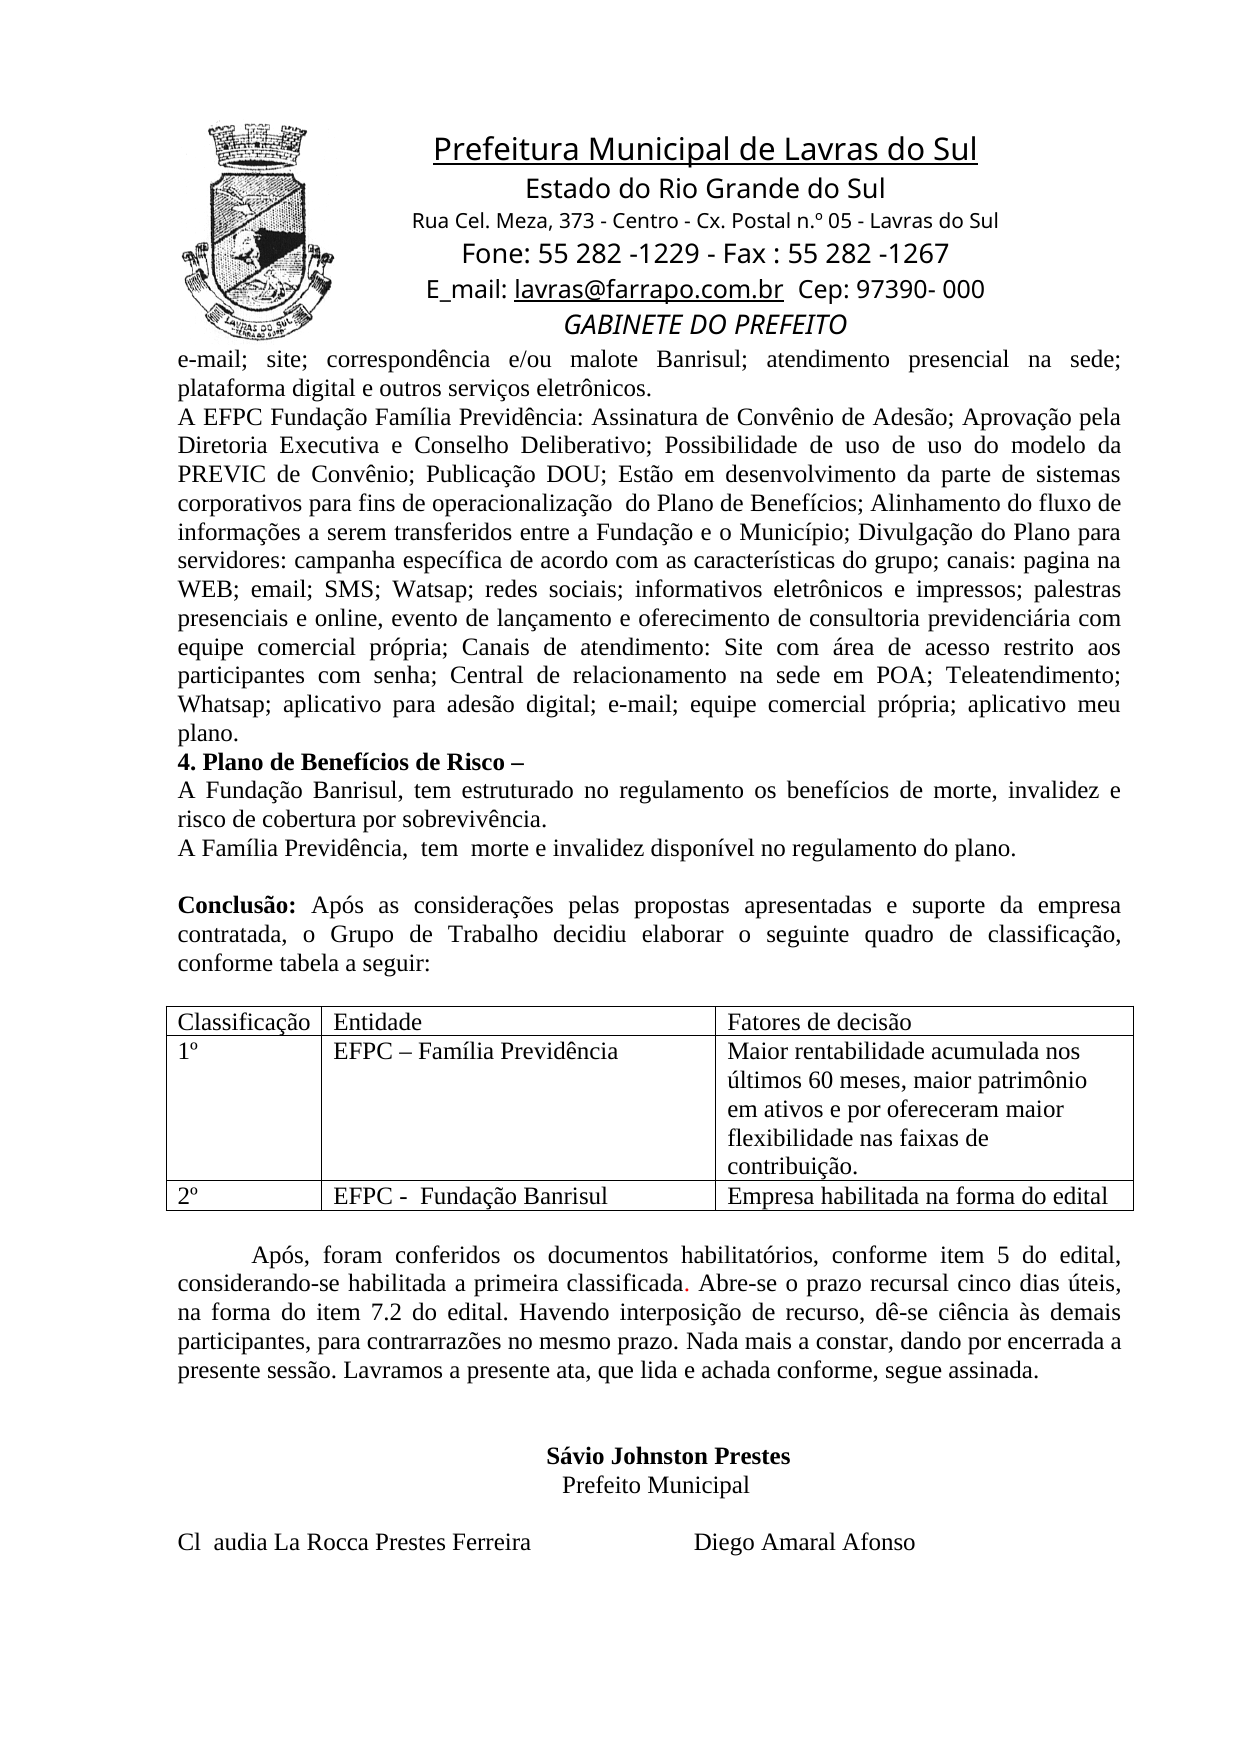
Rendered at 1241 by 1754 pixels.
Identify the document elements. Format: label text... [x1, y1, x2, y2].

table_header Fatores de decisão [716, 1007, 1133, 1035]
table_cell 2º [167, 1181, 321, 1210]
table_header Entidade [322, 1007, 715, 1035]
text Sávio Johnston Prestes [177, 1441, 1122, 1470]
text Conclusão: Após as considerações pelas propostas apresentadas e suporte da empresa contratada, o Grupo de Trabalho decidiu elaborar o seguinte quadro de classificação, conforme tabela a seguir: [177, 891, 1122, 977]
table_cell Maior rentabilidade acumulada nos últimos 60 meses, maior patrimônio em ativos e por ofereceram maior flexibilidade nas faixas de contribuição. [716, 1036, 1133, 1180]
text 4. Plano de Benefícios de Risco – [177, 747, 1122, 776]
picture [177, 118, 339, 177]
table_cell EFPC - Fundação Banrisul [322, 1181, 715, 1210]
text A EFPC Fundação Família Previdência: Assinatura de Convênio de Adesão; Aprovação pela Diretoria Executiva e Conselho Deliberativo; Possibilidade de uso de uso do modelo da PREVIC de Convênio; Publicação DOU; Estão em desenvolvimento da parte de sistemas corporativos para fins de operacionalização do Plano de Benefícios; Alinhamento do fluxo de informações a serem transferidos entre a Fundação e o Município; Divulgação do Plano para servidores: campanha específica de acordo com as características do grupo; canais: pagina na WEB; email; SMS; Watsap; redes sociais; informativos eletrônicos e impressos; palestras presenciais e online, evento de lançamento e oferecimento de consultoria previdenciária com equipe comercial própria; Canais de atendimento: Site com área de acesso restrito aos participantes com senha; Central de relacionamento na sede em POA; Teleatendimento; Whatsap; aplicativo para adesão digital; e-mail; equipe comercial própria; aplicativo meu plano. [177, 402, 1122, 747]
table_cell Empresa habilitada na forma do edital [716, 1181, 1133, 1210]
table_cell EFPC – Família Previdência [322, 1036, 715, 1180]
text Após, foram conferidos os documentos habilitatórios, conforme item 5 do edital, considerando-se habilitada a primeira classificada. Abre-se o prazo recursal cinco dias úteis, na forma do item 7.2 do edital. Havendo interposição de recurso, dê-se ciência às demais participantes, para contrarrazões no mesmo prazo. Nada mais a constar, dando por encerrada a presente sessão. Lavramos a presente ata, que lida e achada conforme, segue assinada. [177, 1240, 1122, 1383]
text A Fundação Banrisul, tem estruturado no regulamento os benefícios de morte, invalidez e risco de cobertura por sobrevivência. [177, 776, 1122, 833]
text Cl audia La Rocca Prestes Ferreira Diego Amaral Afonso [177, 1527, 1122, 1556]
table_cell 1º [167, 1036, 321, 1180]
table_header Classificação [167, 1007, 321, 1035]
text Prefeito Municipal [177, 1470, 1122, 1498]
text A Família Previdência, tem morte e invalidez disponível no regulamento do plano. [177, 833, 1122, 862]
